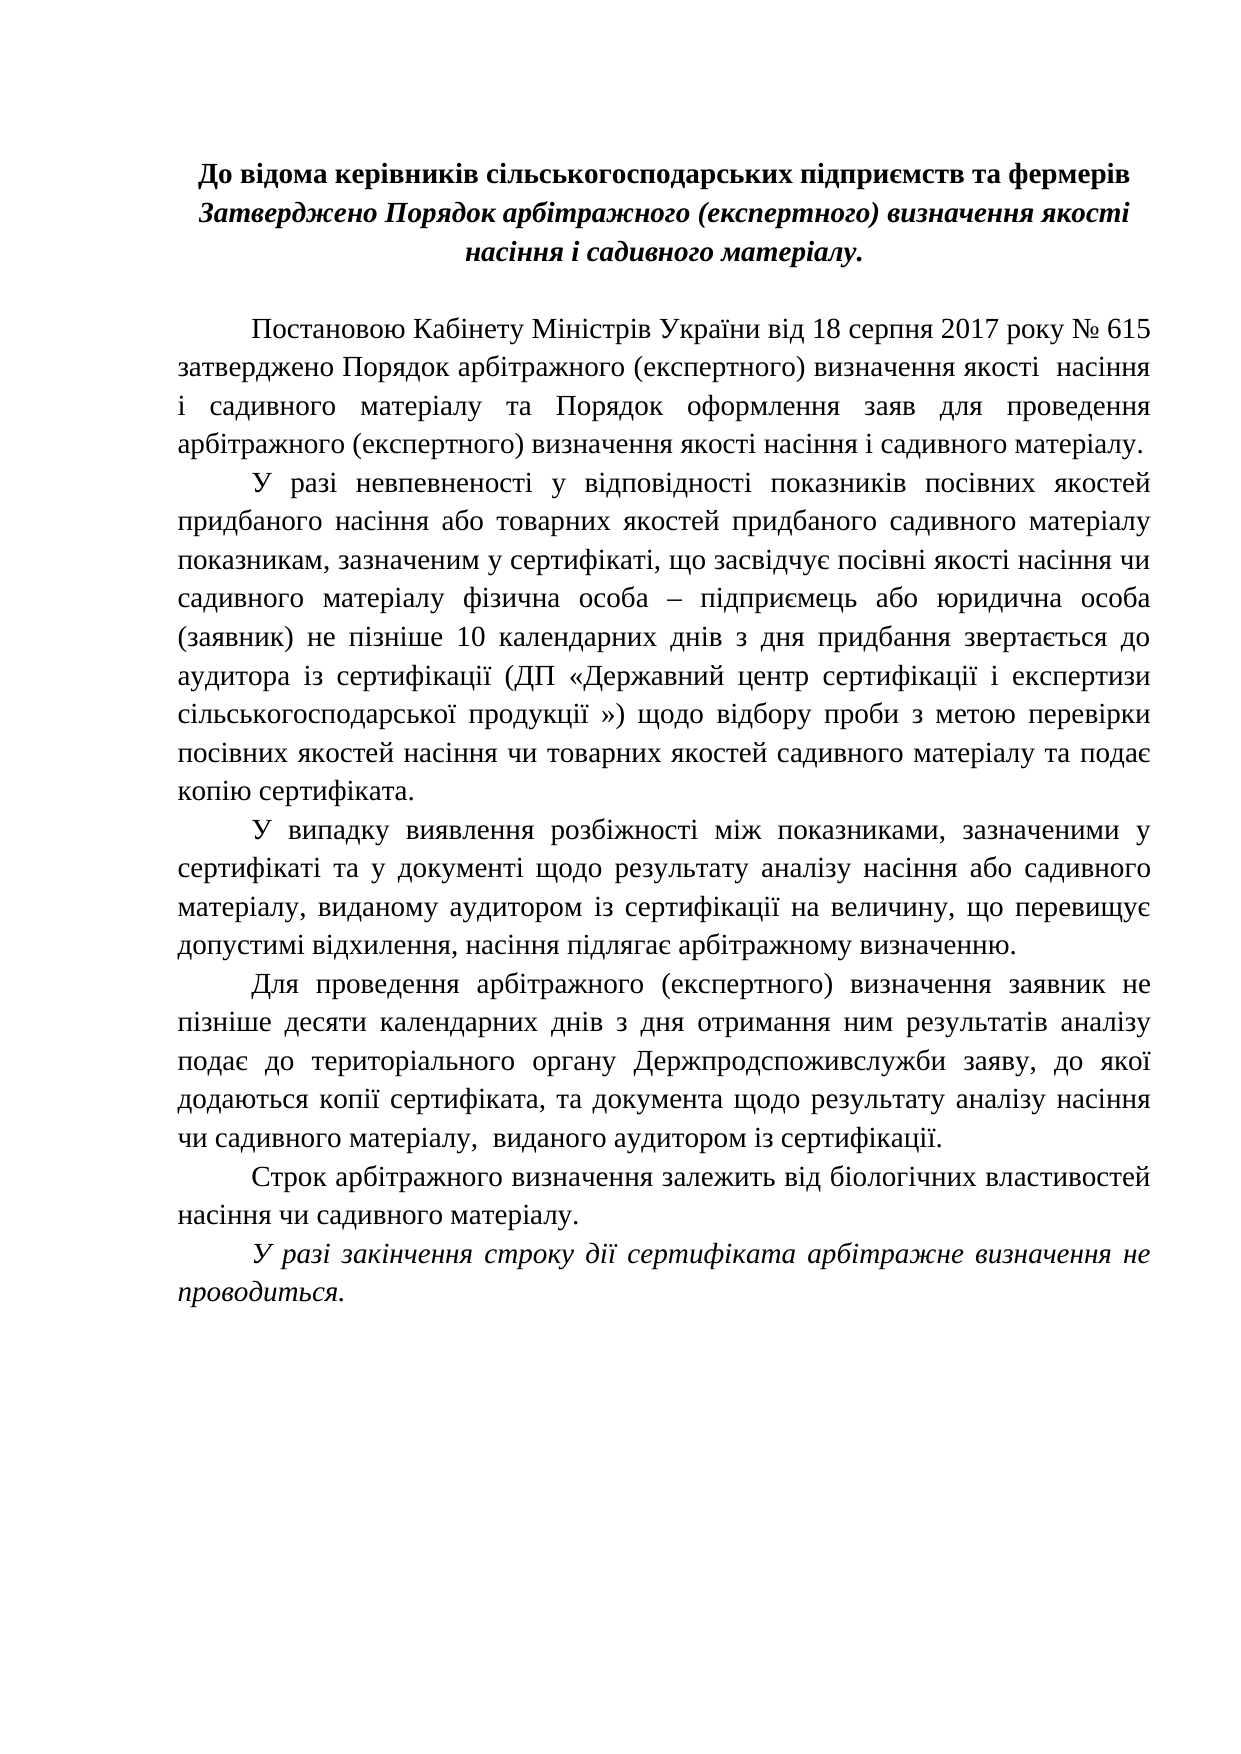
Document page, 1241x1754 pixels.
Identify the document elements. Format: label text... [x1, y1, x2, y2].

text Затверджено Порядок арбітражного (експертного) визначення якості насіння і садивного матеріалу. [177, 195, 1152, 267]
text У випадку виявлення розбіжності між показниками, зазначеними у сертифікаті та у документі щодо результату аналізу насіння або садивного матеріалу, виданому аудитором із сертифікації на величину, що перевищує допустимі відхилення, насіння підлягає арбітражному визначенню. [177, 812, 1152, 961]
text До відома керівників сільськогосподарських підприємств та фермерів [177, 157, 1152, 190]
text Строк арбітражного визначення залежить від біологічних властивостей насіння чи садивного матеріалу. [177, 1159, 1152, 1231]
text Постановою Кабінету Міністрів України від 18 серпня 2017 року № 615 затверджено Порядок арбітражного (експертного) визначення якості насіння і садивного матеріалу та Порядок оформлення заяв для проведення арбітражного (експертного) визначення якості насіння і садивного матеріалу. [177, 311, 1152, 460]
text Для проведення арбітражного (експертного) визначення заявник не пізніше десяти календарних днів з дня отримання ним результатів аналізу подає до територіального органу Держпродспоживслужби заяву, до якої додаються копії сертифіката, та документа щодо результату аналізу насіння чи садивного матеріалу, виданого аудитором із сертифікації. [177, 966, 1152, 1154]
text У разі закінчення строку дії сертифіката арбітражне визначення не проводиться. [177, 1236, 1152, 1308]
text У разі невпевненості у відповідності показників посівних якостей придбаного насіння або товарних якостей придбаного садивного матеріалу показникам, зазначеним у сертифікаті, що засвідчує посівні якості насіння чи садивного матеріалу фізична особа – підприємець або юридична особа (заявник) не пізніше 10 календарних днів з дня придбання звертається до аудитора із сертифікації (ДП «Державний центр сертифікації і експертизи сільськогосподарської продукції ») щодо відбору проби з метою перевірки посівних якостей насіння чи товарних якостей садивного матеріалу та подає копію сертифіката. [177, 465, 1152, 807]
